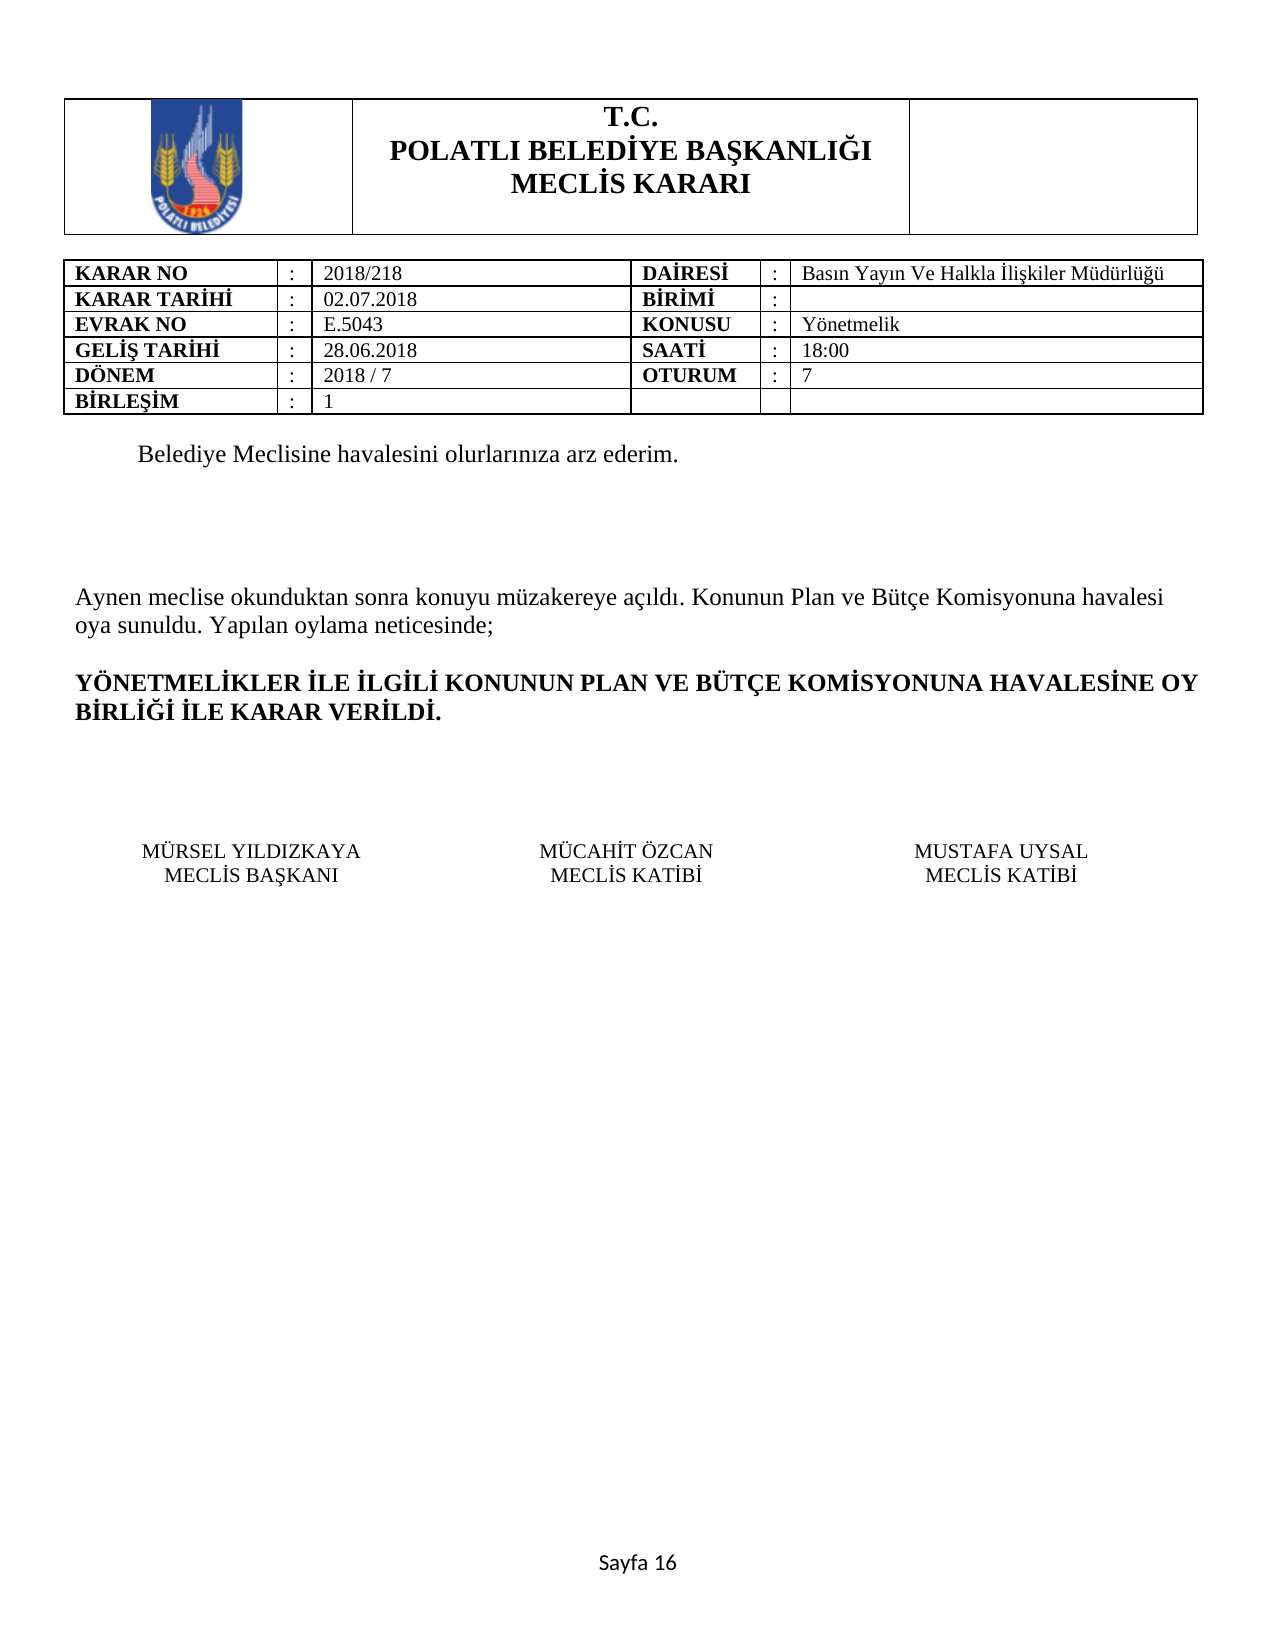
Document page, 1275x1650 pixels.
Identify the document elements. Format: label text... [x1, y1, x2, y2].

picture [151, 99, 243, 234]
table_header MÜCAHİT ÖZCAN MECLİS KATİBİ [439, 839, 814, 887]
text Aynen meclise okunduktan sonra konuyu müzakereye açıldı. Konunun Plan ve Bütçe Komisyonuna havalesi oya sunuldu. Yapılan oylama neticesinde; YÖNETMELİKLER İLE İLGİLİ KONUNUN PLAN VE BÜTÇE KOMİSYONUNA HAVALESİNE OY BİRLİĞİ İLE KARAR VERİLDİ. [75, 553, 1200, 753]
table_header MUSTAFA UYSAL MECLİS KATİBİ [814, 839, 1189, 887]
table_header MÜRSEL YILDIZKAYA MECLİS BAŞKANI [64, 839, 439, 887]
